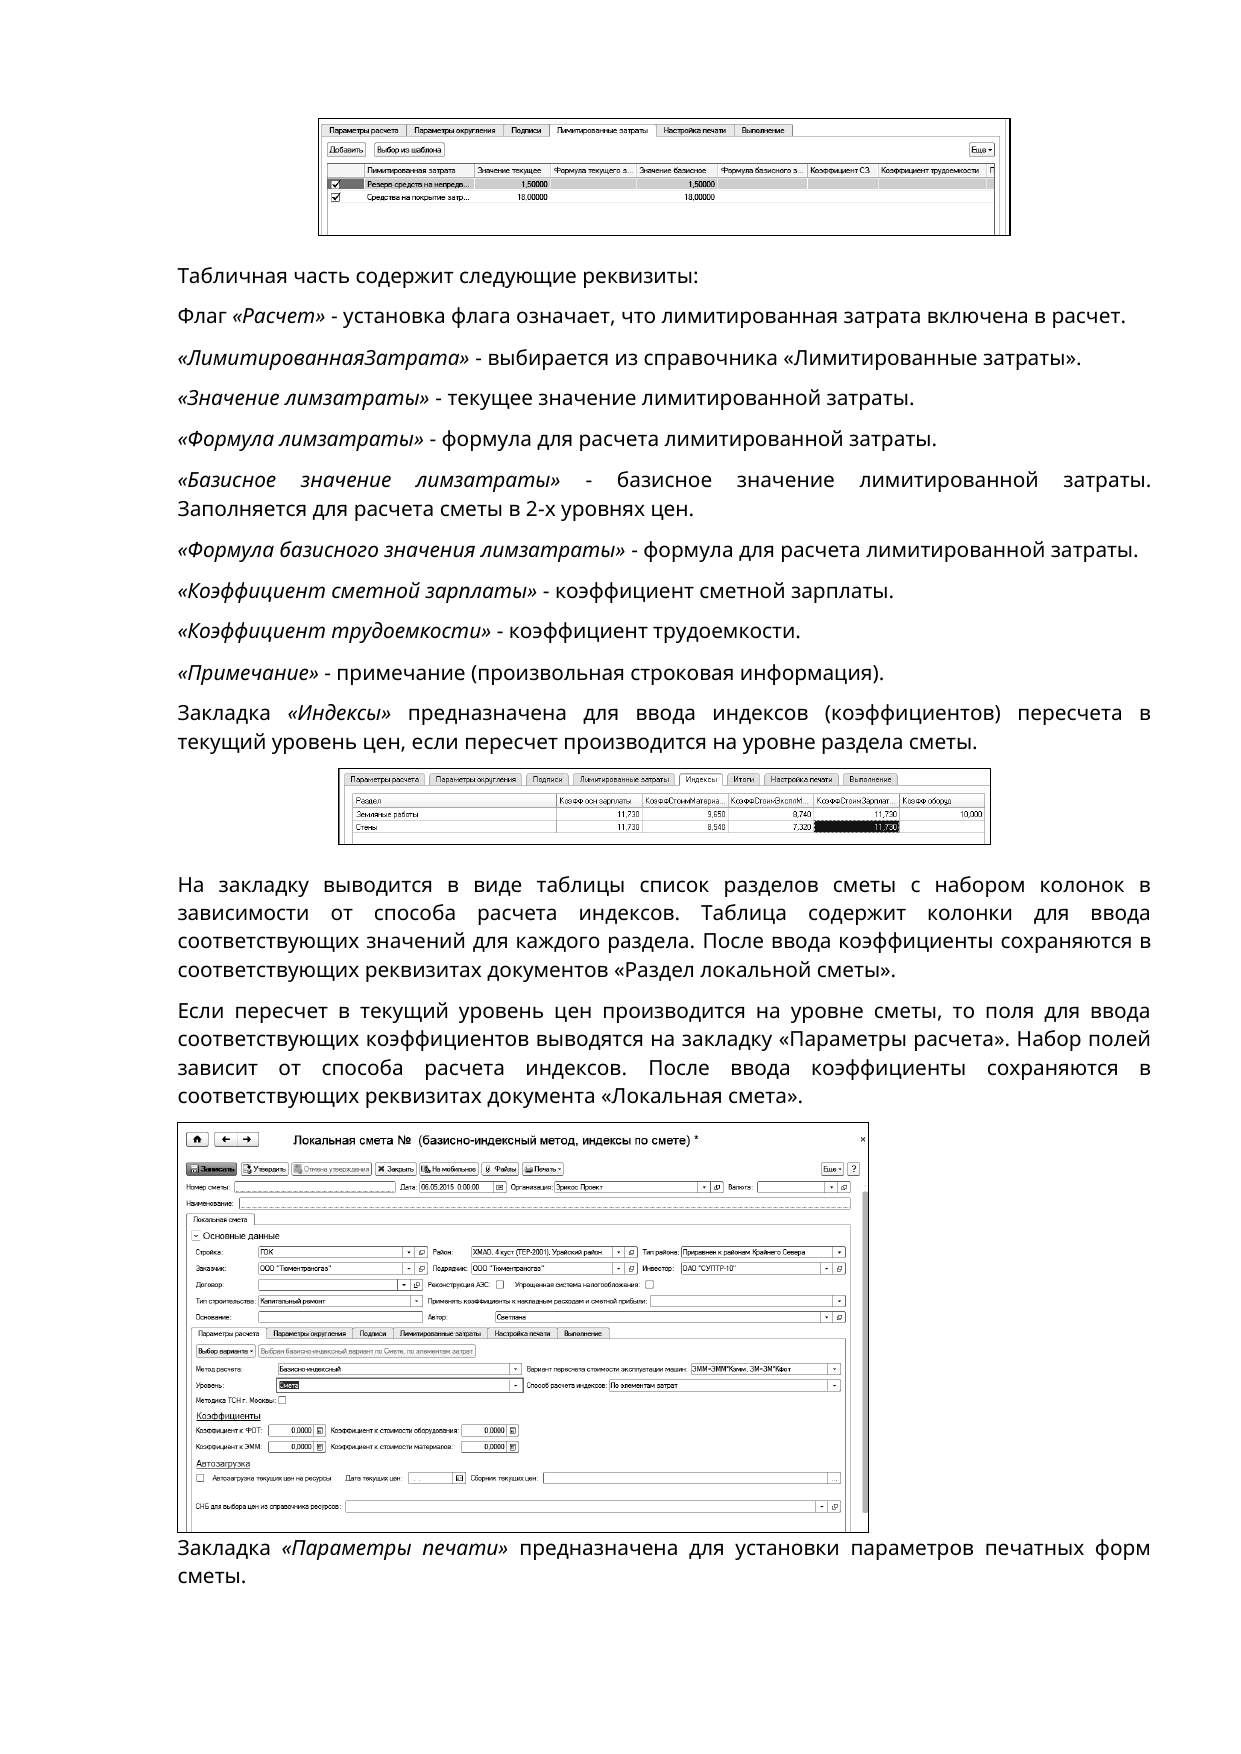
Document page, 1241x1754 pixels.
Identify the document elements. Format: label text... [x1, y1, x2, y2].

text «Формула лимзатраты» - формула для расчета лимитированной затраты. [177, 424, 1152, 453]
text «Коэффициент трудоемкости» - коэффициент трудоемкости. [177, 617, 1152, 645]
text «Коэффициент сметной зарплаты» - коэффициент сметной зарплаты. [177, 576, 1152, 604]
text «ЛимитированнаяЗатрата» - выбирается из справочника «Лимитированные затраты». [177, 343, 1152, 371]
text «Формула базисного значения лимзатраты» - формула для расчета лимитированной затраты. [177, 535, 1152, 563]
text Табличная часть содержит следующие реквизиты: [177, 261, 1152, 289]
text Флаг «Расчет» - установка флага означает, что лимитированная затрата включена в расчет. [177, 302, 1152, 330]
text Закладка «Индексы» предназначена для ввода индексов (коэффициентов) пересчета в текущий уровень цен, если пересчет производится на уровне раздела сметы. [177, 698, 1152, 755]
text «Значение лимзатраты» - текущее значение лимитированной затраты. [177, 383, 1152, 412]
text «Примечание» - примечание (произвольная строковая информация). [177, 658, 1152, 686]
text Закладка «Параметры печати» предназначена для установки параметров печатных форм сметы. [177, 1533, 1152, 1589]
text На закладку выводится в виде таблицы список разделов сметы с набором колонок в зависимости от способа расчета индексов. Таблица содержит колонки для ввода соответствующих значений для каждого раздела. После ввода коэффициенты сохраняются в соответствующих реквизитах документов «Раздел локальной сметы». [177, 870, 1152, 983]
text Если пересчет в текущий уровень цен производится на уровне сметы, то поля для ввода соответствующих коэффициентов выводятся на закладку «Параметры расчета». Набор полей зависит от способа расчета индексов. После ввода коэффициенты сохраняются в соответствующих реквизитах документа «Локальная смета». [177, 996, 1152, 1110]
text «Базисное значение лимзатраты» - базисное значение лимитированной затраты. Заполняется для расчета сметы в 2-х уровнях цен. [177, 465, 1152, 522]
